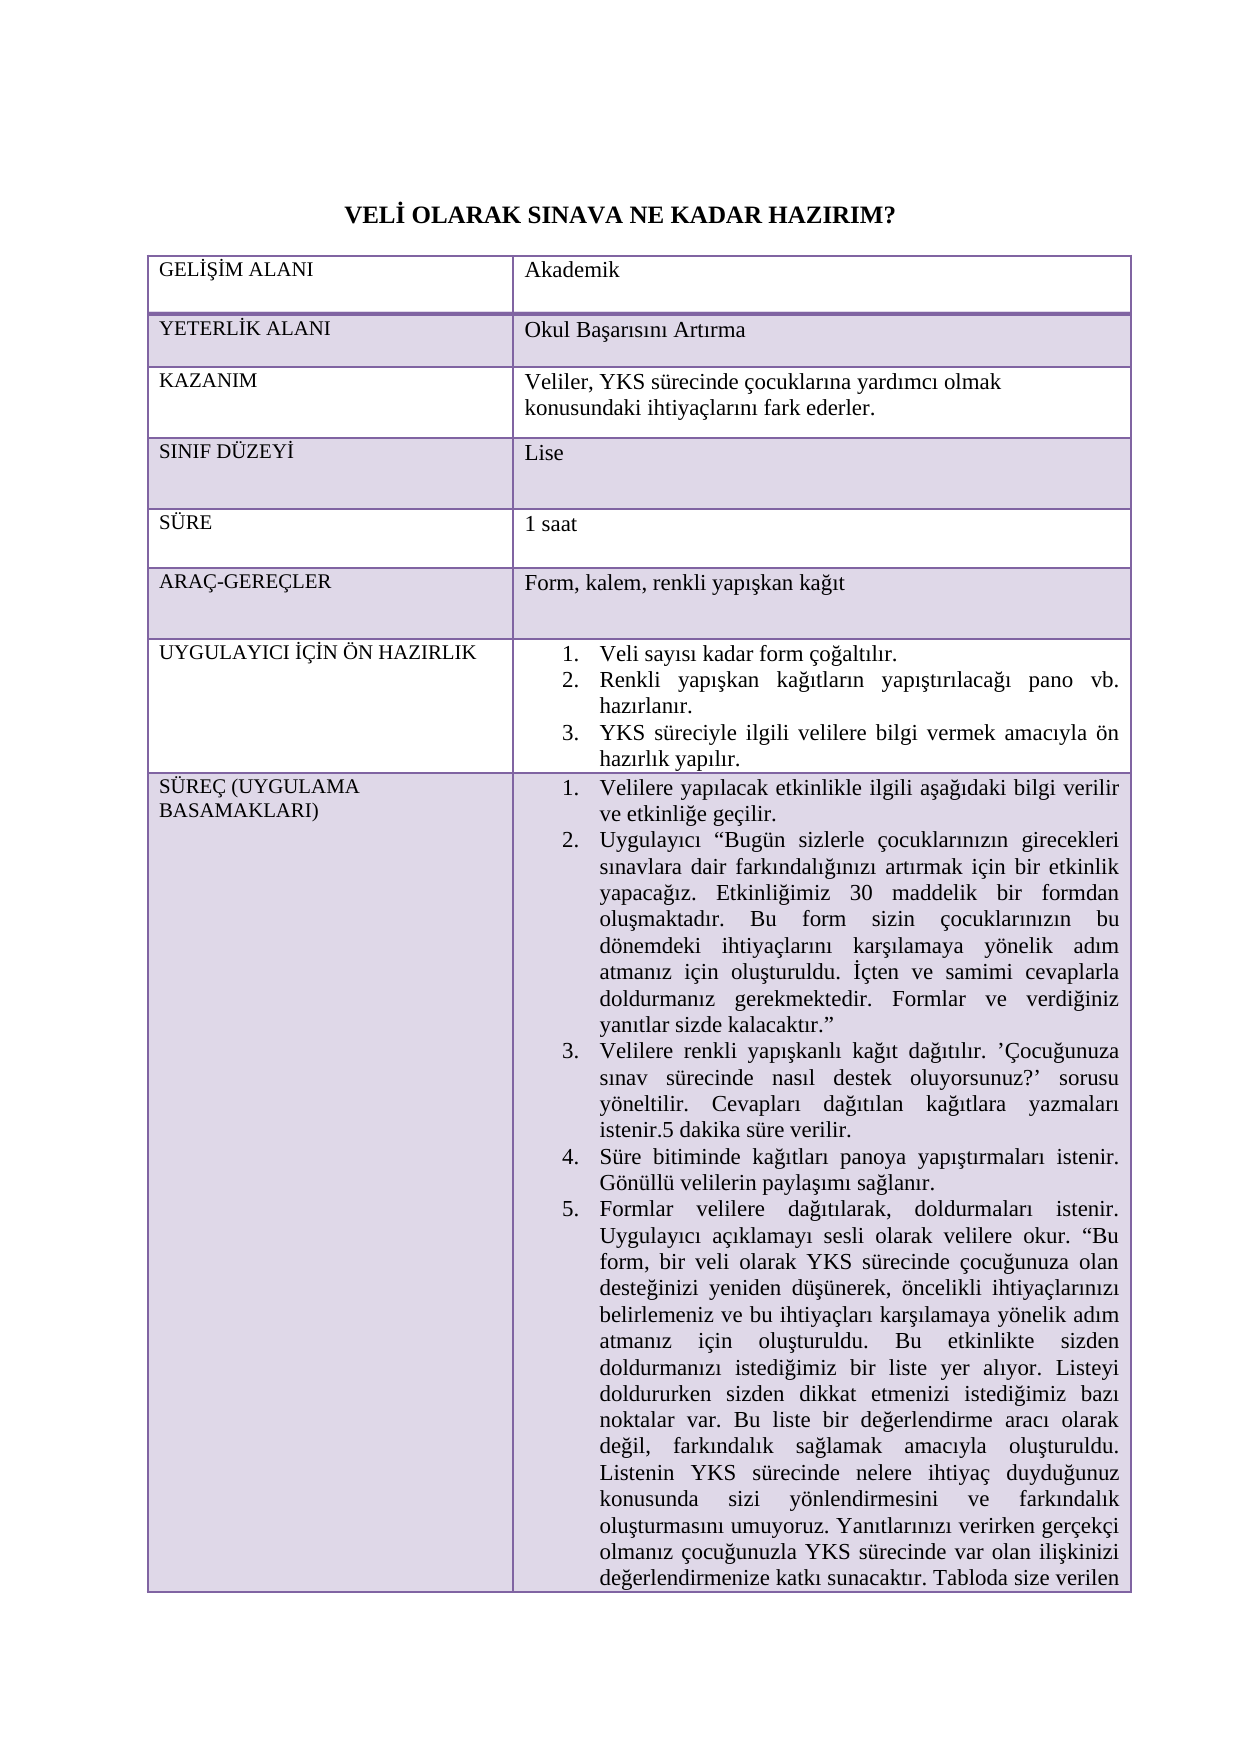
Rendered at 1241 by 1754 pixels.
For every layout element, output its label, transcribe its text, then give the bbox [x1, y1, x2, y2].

table_cell YETERLİK ALANI [149, 316, 512, 366]
table_header Akademik [514, 257, 1130, 311]
table_cell SINIF DÜZEYİ [149, 439, 512, 508]
table_header GELİŞİM ALANI [149, 257, 512, 311]
table_cell ARAÇ-GEREÇLER [149, 569, 512, 638]
table_cell 1 saat [514, 510, 1130, 567]
table_cell Veli sayısı kadar form çoğaltılır. Renkli yapışkan kağıtların yapıştırılacağı pano vb. hazırlanır. YKS süreciyle ilgili velilere bilgi vermek amacıyla ön hazırlık yapılır. [514, 640, 1130, 772]
table_cell Veliler, YKS sürecinde çocuklarına yardımcı olmak konusundaki ihtiyaçlarını fark ederler. [514, 368, 1130, 437]
table_cell Form, kalem, renkli yapışkan kağıt [514, 569, 1130, 638]
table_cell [514, 774, 1130, 1591]
text VELİ OLARAK SINAVA NE KADAR HAZIRIM? [148, 201, 1093, 229]
table_cell SÜRE [149, 510, 512, 567]
table_cell UYGULAYICI İÇİN ÖN HAZIRLIK [149, 640, 512, 772]
table_cell KAZANIM [149, 368, 512, 437]
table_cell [149, 774, 512, 1591]
table_cell Okul Başarısını Artırma [514, 316, 1130, 366]
table_cell Lise [514, 439, 1130, 508]
